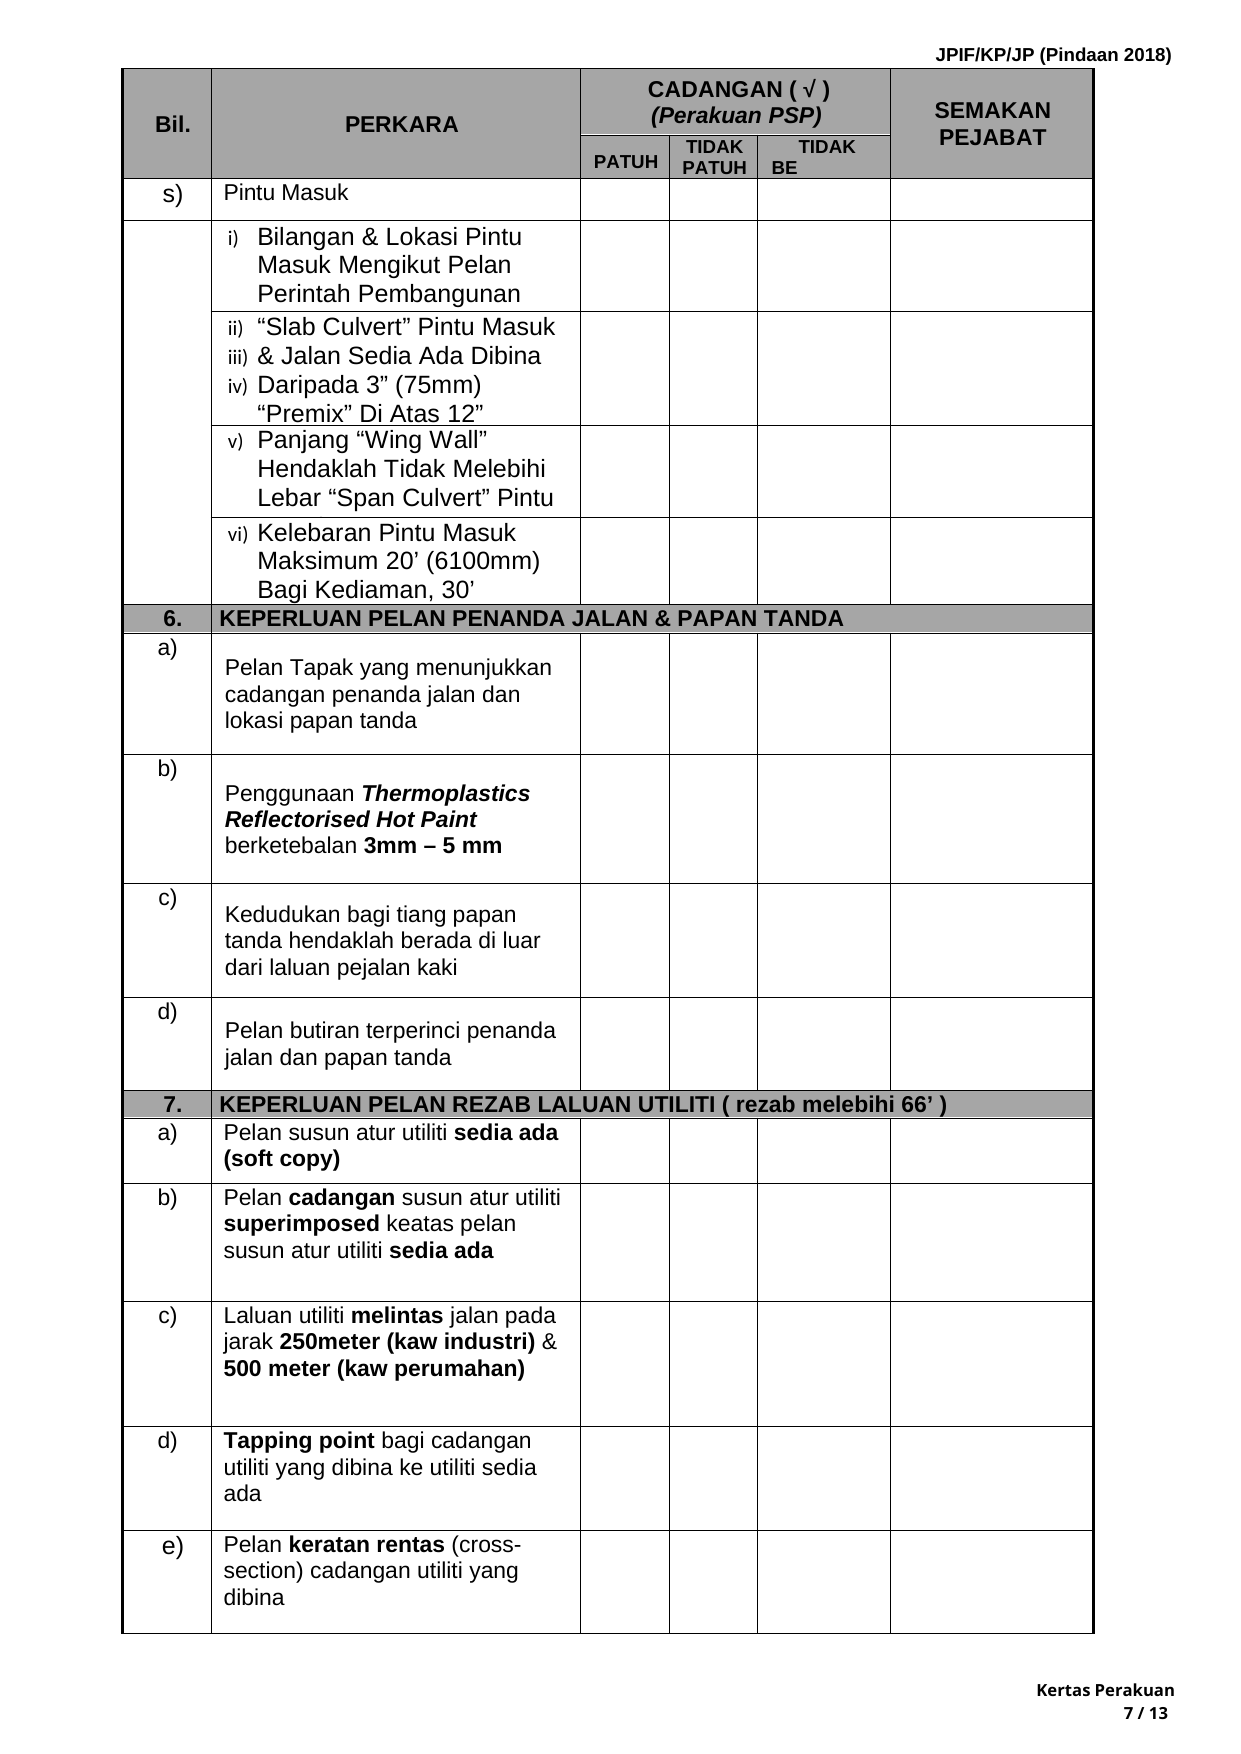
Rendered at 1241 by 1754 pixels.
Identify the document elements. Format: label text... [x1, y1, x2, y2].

table_cell [581, 1119, 669, 1183]
table_cell [581, 1302, 669, 1426]
table_cell [758, 221, 890, 311]
table_cell SEMAKAN PEJABAT [891, 69, 1092, 178]
table_cell Panjang “Wing Wall” Hendaklah Tidak Melebihi Lebar “Span Culvert” Pintu Masuk [212, 426, 580, 517]
table_cell [670, 1184, 757, 1301]
table_cell [891, 1427, 1092, 1530]
table_cell s) [124, 179, 211, 220]
table_cell [670, 1427, 757, 1530]
table_cell [581, 1531, 669, 1633]
table_cell Pintu Masuk [212, 179, 580, 220]
table_cell c) [124, 1302, 211, 1426]
table_cell [758, 1119, 890, 1183]
table_cell Pelan butiran terperinci penanda jalan dan papan tanda [212, 998, 580, 1089]
table_cell b) [124, 755, 211, 883]
table_cell [670, 426, 757, 517]
table_cell [758, 1427, 890, 1530]
table_cell 7. [124, 1091, 211, 1117]
table_cell [758, 179, 890, 220]
table_cell [581, 634, 669, 754]
table_cell [670, 312, 757, 424]
table_cell [581, 755, 669, 883]
table_cell [891, 1119, 1092, 1183]
table_cell [758, 1302, 890, 1426]
table_cell TIDAK PATUH [670, 136, 757, 178]
table_cell Pelan Tapak yang menunjukkan cadangan penanda jalan dan lokasi papan tanda [212, 634, 580, 754]
table_cell TIDAK BERKAITAN [758, 136, 890, 178]
table_cell [670, 998, 757, 1089]
table_cell [891, 1184, 1092, 1301]
table_cell [581, 1184, 669, 1301]
table_cell [581, 312, 669, 424]
table_cell b) [124, 1184, 211, 1301]
table_cell [670, 221, 757, 311]
table_cell e) [124, 1531, 211, 1633]
table_cell [891, 884, 1092, 997]
table_cell d) [124, 1427, 211, 1530]
table_cell PERKARA [212, 69, 580, 178]
table_cell Pelan cadangan susun atur utiliti superimposed keatas pelan susun atur utiliti sedia ada [212, 1184, 580, 1301]
table_cell [581, 518, 669, 604]
table_cell [581, 179, 669, 220]
table_cell [670, 179, 757, 220]
table_cell [670, 1302, 757, 1426]
table_cell Tapping point bagi cadangan utiliti yang dibina ke utiliti sedia ada [212, 1427, 580, 1530]
table_cell Kedudukan bagi tiang papan tanda hendaklah berada di luar dari laluan pejalan kaki [212, 884, 580, 997]
table_cell [758, 884, 890, 997]
table_cell [891, 1302, 1092, 1426]
table_cell [891, 312, 1092, 424]
table_cell [124, 221, 211, 604]
table_cell [758, 426, 890, 517]
table_cell [758, 312, 890, 424]
table_cell [758, 1184, 890, 1301]
table_cell [758, 998, 890, 1089]
table_cell 6. [124, 605, 211, 632]
table_cell KEPERLUAN PELAN REZAB LALUAN UTILITI ( rezab melebihi 66’ ) [212, 1091, 1092, 1117]
table_cell PATUH [581, 136, 669, 178]
table_cell [758, 755, 890, 883]
table_cell Kelebaran Pintu Masuk Maksimum 20’ (6100mm) Bagi Kediaman, 30’ (9144mm) Bagi Stesen Minyak [212, 518, 580, 604]
table_cell [670, 518, 757, 604]
table_cell Bilangan & Lokasi Pintu Masuk Mengikut Pelan Perintah Pembangunan [212, 221, 580, 311]
table_cell [581, 884, 669, 997]
table_cell c) [124, 884, 211, 997]
table_cell d) [124, 998, 211, 1089]
table_cell [758, 1531, 890, 1633]
table_cell [670, 1119, 757, 1183]
table_cell [670, 1531, 757, 1633]
table_cell KEPERLUAN PELAN PENANDA JALAN & PAPAN TANDA [212, 605, 1092, 632]
table_cell [891, 755, 1092, 883]
table_cell [891, 1531, 1092, 1633]
table_cell [758, 518, 890, 604]
table_cell [891, 518, 1092, 604]
table_cell [670, 755, 757, 883]
table_cell Penggunaan Thermoplastics Reflectorised Hot Paint berketebalan 3mm – 5 mm [212, 755, 580, 883]
table_cell a) [124, 634, 211, 754]
table_cell Laluan utiliti melintas jalan pada jarak 250meter (kaw industri) & 500 meter (kaw perumahan) [212, 1302, 580, 1426]
table_cell Pelan keratan rentas (cross-section) cadangan utiliti yang dibina [212, 1531, 580, 1633]
table_cell Pelan susun atur utiliti sedia ada (soft copy) [212, 1119, 580, 1183]
table_cell [581, 1427, 669, 1530]
table_cell [758, 634, 890, 754]
table_cell [581, 426, 669, 517]
table_cell “Slab Culvert” Pintu Masuk & Jalan Sedia Ada Dibina Daripada 3” (75mm) “Premix” Di Atas 12” (300mm) “Crusher Run” [212, 312, 580, 424]
table_cell Bil. [124, 69, 211, 178]
table_cell [891, 221, 1092, 311]
table_cell [581, 221, 669, 311]
table_cell [891, 426, 1092, 517]
table_cell [581, 998, 669, 1089]
table_cell [891, 998, 1092, 1089]
table_cell CADANGAN ( √ ) (Perakuan PSP) [581, 69, 890, 134]
table_cell a) [124, 1119, 211, 1183]
table_cell [670, 884, 757, 997]
table_cell [670, 634, 757, 754]
table_cell [891, 179, 1092, 220]
table_cell [891, 634, 1092, 754]
